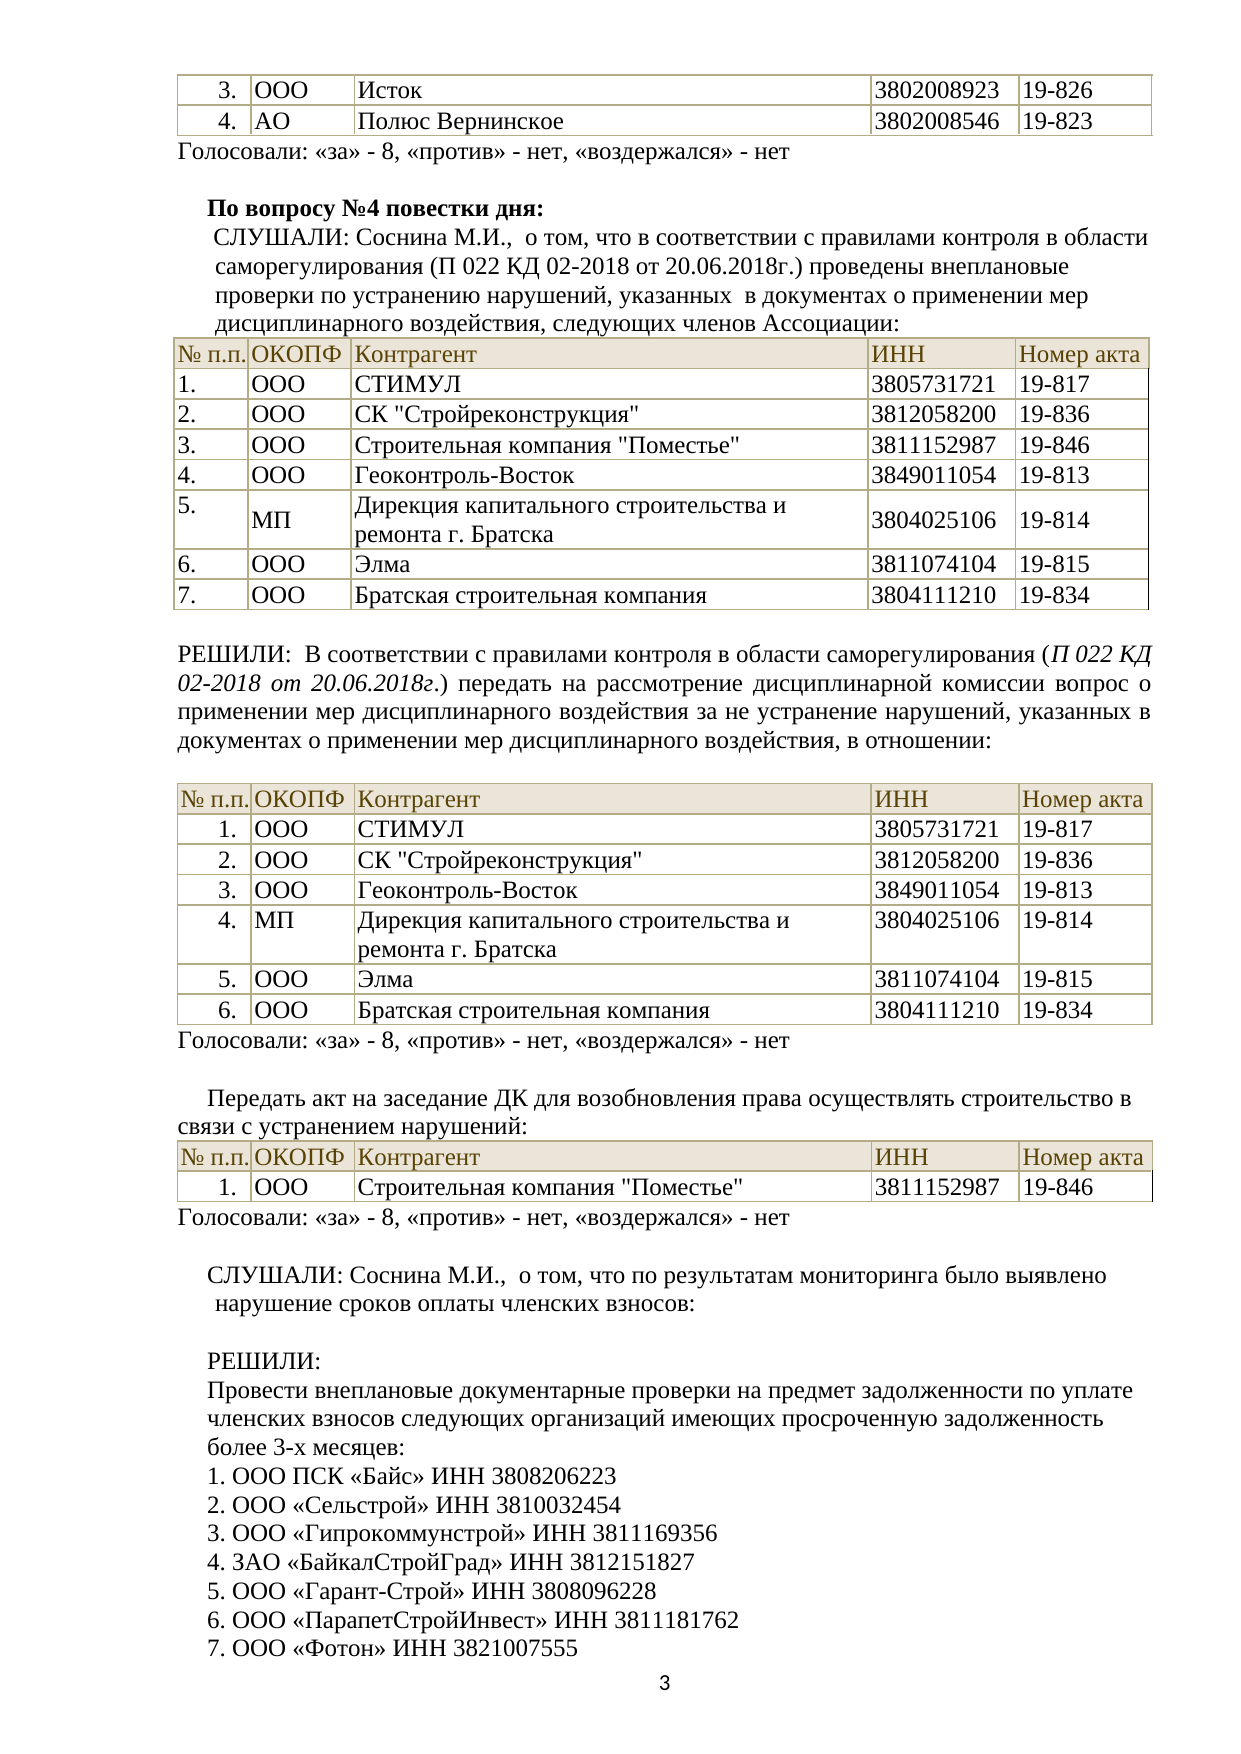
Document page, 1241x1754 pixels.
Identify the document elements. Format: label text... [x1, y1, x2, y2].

table_cell Дирекция капитального строительства и ремонта г. Братска [352, 491, 867, 548]
table_cell 19-834 [1020, 995, 1151, 1023]
table_cell ООО [249, 580, 350, 608]
table_cell ООО [249, 369, 350, 398]
table_header № п.п. [178, 784, 250, 813]
table_cell Братская строительная компания [355, 995, 870, 1023]
list 3. ООО «Гипрокоммунстрой» ИНН 3811169356 [207, 1518, 1152, 1547]
text Голосовали: «за» - 8, «против» - нет, «воздержался» - нет [177, 1202, 1152, 1231]
table_cell ООО [249, 430, 350, 458]
table_header ОКОПФ [252, 784, 354, 813]
table_header № п.п. [175, 339, 247, 368]
table_cell 3849011054 [869, 460, 1015, 489]
table_cell Дирекция капитального строительства и ремонта г. Братска [355, 906, 870, 963]
table_cell [178, 965, 250, 993]
table_cell 3805731721 [872, 815, 1018, 843]
table_cell 19-823 [1020, 106, 1151, 134]
table_cell 19-817 [1020, 815, 1151, 843]
table_cell [178, 106, 250, 134]
table_cell 3811152987 [869, 430, 1015, 458]
table_cell 3849011054 [872, 875, 1018, 904]
table_cell [178, 1172, 250, 1201]
table_cell 19-815 [1016, 550, 1148, 578]
table_cell [175, 460, 247, 489]
table_cell 19-836 [1016, 400, 1148, 428]
table_cell [175, 491, 247, 548]
text РЕШИЛИ: В соответствии с правилами контроля в области саморегулирования (П 022 КД 02-2018 от 20.06.2018г.) передать на рассмотрение дисциплинарной комиссии вопрос о применении мер дисциплинарного воздействия за не устранение нарушений, указанных в документах о применении мер дисциплинарного воздействия, в отношении: [177, 639, 1152, 754]
table_cell ООО [249, 460, 350, 489]
list 2. ООО «Сельстрой» ИНН 3810032454 [207, 1490, 1152, 1518]
table_header ИНН [869, 339, 1015, 368]
table_cell 3802008923 [872, 76, 1018, 104]
list 5. ООО «Гарант-Строй» ИНН 3808096228 [207, 1576, 1152, 1605]
table_header ОКОПФ [252, 1142, 354, 1170]
table_cell [178, 995, 250, 1023]
table_cell [175, 430, 247, 458]
table_cell 19-834 [1016, 580, 1148, 608]
text По вопросу №4 повестки дня: [177, 193, 1152, 222]
table_cell Исток [355, 76, 870, 104]
table_cell [178, 76, 250, 104]
table_header ОКОПФ [249, 339, 350, 368]
table_cell СТИМУЛ [355, 815, 870, 843]
table_cell Геоконтроль-Восток [355, 875, 870, 904]
table_header № п.п. [178, 1142, 250, 1170]
table_cell ООО [252, 875, 354, 904]
list Провести внеплановые документарные проверки на предмет задолженности по уплате членских взносов следующих организаций имеющих просроченную задолженность более 3-х месяцев: [207, 1375, 1152, 1461]
table_cell 19-815 [1020, 965, 1151, 993]
table_cell 3811074104 [869, 550, 1015, 578]
table_cell 3811152987 [872, 1172, 1018, 1201]
table_cell 3804025106 [869, 491, 1015, 548]
table_cell 19-814 [1016, 491, 1148, 548]
table_cell Геоконтроль-Восток [352, 460, 867, 489]
table_cell [175, 369, 247, 398]
table_cell 3805731721 [869, 369, 1015, 398]
table_cell Строительная компания "Поместье" [355, 1172, 871, 1201]
table_cell [178, 845, 250, 873]
table_header Номер акта [1020, 1142, 1152, 1170]
table_cell ООО [252, 815, 354, 843]
list 6. ООО «ПарапетСтройИнвест» ИНН 3811181762 [207, 1605, 1152, 1633]
table_header Контрагент [352, 339, 867, 368]
table_cell [175, 550, 247, 578]
table_cell 19-813 [1020, 875, 1151, 904]
table_cell 19-813 [1016, 460, 1148, 489]
table_cell АО [252, 106, 354, 134]
list 7. ООО «Фотон» ИНН 3821007555 [207, 1633, 1152, 1662]
table_cell 19-846 [1016, 430, 1148, 458]
table_header ИНН [872, 1142, 1018, 1170]
table_cell 19-817 [1016, 369, 1148, 398]
table_cell [175, 400, 247, 428]
list СЛУШАЛИ: Соснина М.И., о том, что в соответствии с правилами контроля в области саморегулирования (П 022 КД 02-2018 от 20.06.2018г.) проведены внеплановые проверки по устранению нарушений, указанных в документах о применении мер дисциплинарного воздействия, следующих членов Ассоциации: [207, 222, 1152, 337]
text Передать акт на заседание ДК для возобновления права осуществлять строительство в связи с устранением нарушений: [177, 1083, 1152, 1140]
table_cell СК "Стройреконструкция" [352, 400, 867, 428]
table_cell 19-836 [1020, 845, 1151, 873]
table_cell МП [249, 491, 350, 548]
table_cell 19-826 [1020, 76, 1151, 104]
table_cell ООО [252, 965, 354, 993]
table_cell Элма [352, 550, 867, 578]
table_cell [175, 580, 247, 608]
table_cell 3811074104 [872, 965, 1018, 993]
list 1. ООО ПСК «Байс» ИНН 3808206223 [207, 1461, 1152, 1490]
table_cell 3804025106 [872, 906, 1018, 963]
table_header Номер акта [1020, 784, 1151, 813]
text Голосовали: «за» - 8, «против» - нет, «воздержался» - нет [177, 136, 1152, 165]
list РЕШИЛИ: [207, 1346, 1152, 1375]
table_cell ООО [252, 1172, 354, 1201]
table_cell 3802008546 [872, 106, 1018, 134]
table_cell 19-814 [1020, 906, 1151, 963]
table_header ИНН [872, 784, 1018, 813]
table_cell Полюс Вернинское [355, 106, 870, 134]
list 4. ЗАО «БайкалСтройГрад» ИНН 3812151827 [207, 1547, 1152, 1576]
list Голосовали: «за» - 8, «против» - нет, «воздержался» - нет [177, 1025, 1152, 1054]
table_cell ООО [252, 995, 354, 1023]
table_cell 3804111210 [869, 580, 1015, 608]
table_cell 19-846 [1020, 1170, 1152, 1201]
table_cell МП [252, 906, 354, 963]
table_cell ООО [252, 845, 354, 873]
table_cell СК "Стройреконструкция" [355, 845, 870, 873]
table_cell [178, 875, 250, 904]
table_cell 3812058200 [872, 845, 1018, 873]
table_header Номер акта [1016, 339, 1148, 368]
table_header Контрагент [355, 1142, 871, 1170]
table_cell Элма [355, 965, 870, 993]
table_header Контрагент [355, 784, 870, 813]
table_cell Строительная компания "Поместье" [352, 430, 867, 458]
table_cell 3812058200 [869, 400, 1015, 428]
table_cell 3804111210 [872, 995, 1018, 1023]
table_cell ООО [249, 550, 350, 578]
table_cell ООО [252, 76, 354, 104]
table_cell ООО [249, 400, 350, 428]
table_cell СТИМУЛ [352, 369, 867, 398]
table_cell Братская строительная компания [352, 580, 867, 608]
table_cell [178, 906, 250, 963]
list СЛУШАЛИ: Соснина М.И., о том, что по результатам мониторинга было выявлено нарушение сроков оплаты членских взносов: [207, 1260, 1152, 1317]
table_cell [178, 815, 250, 843]
